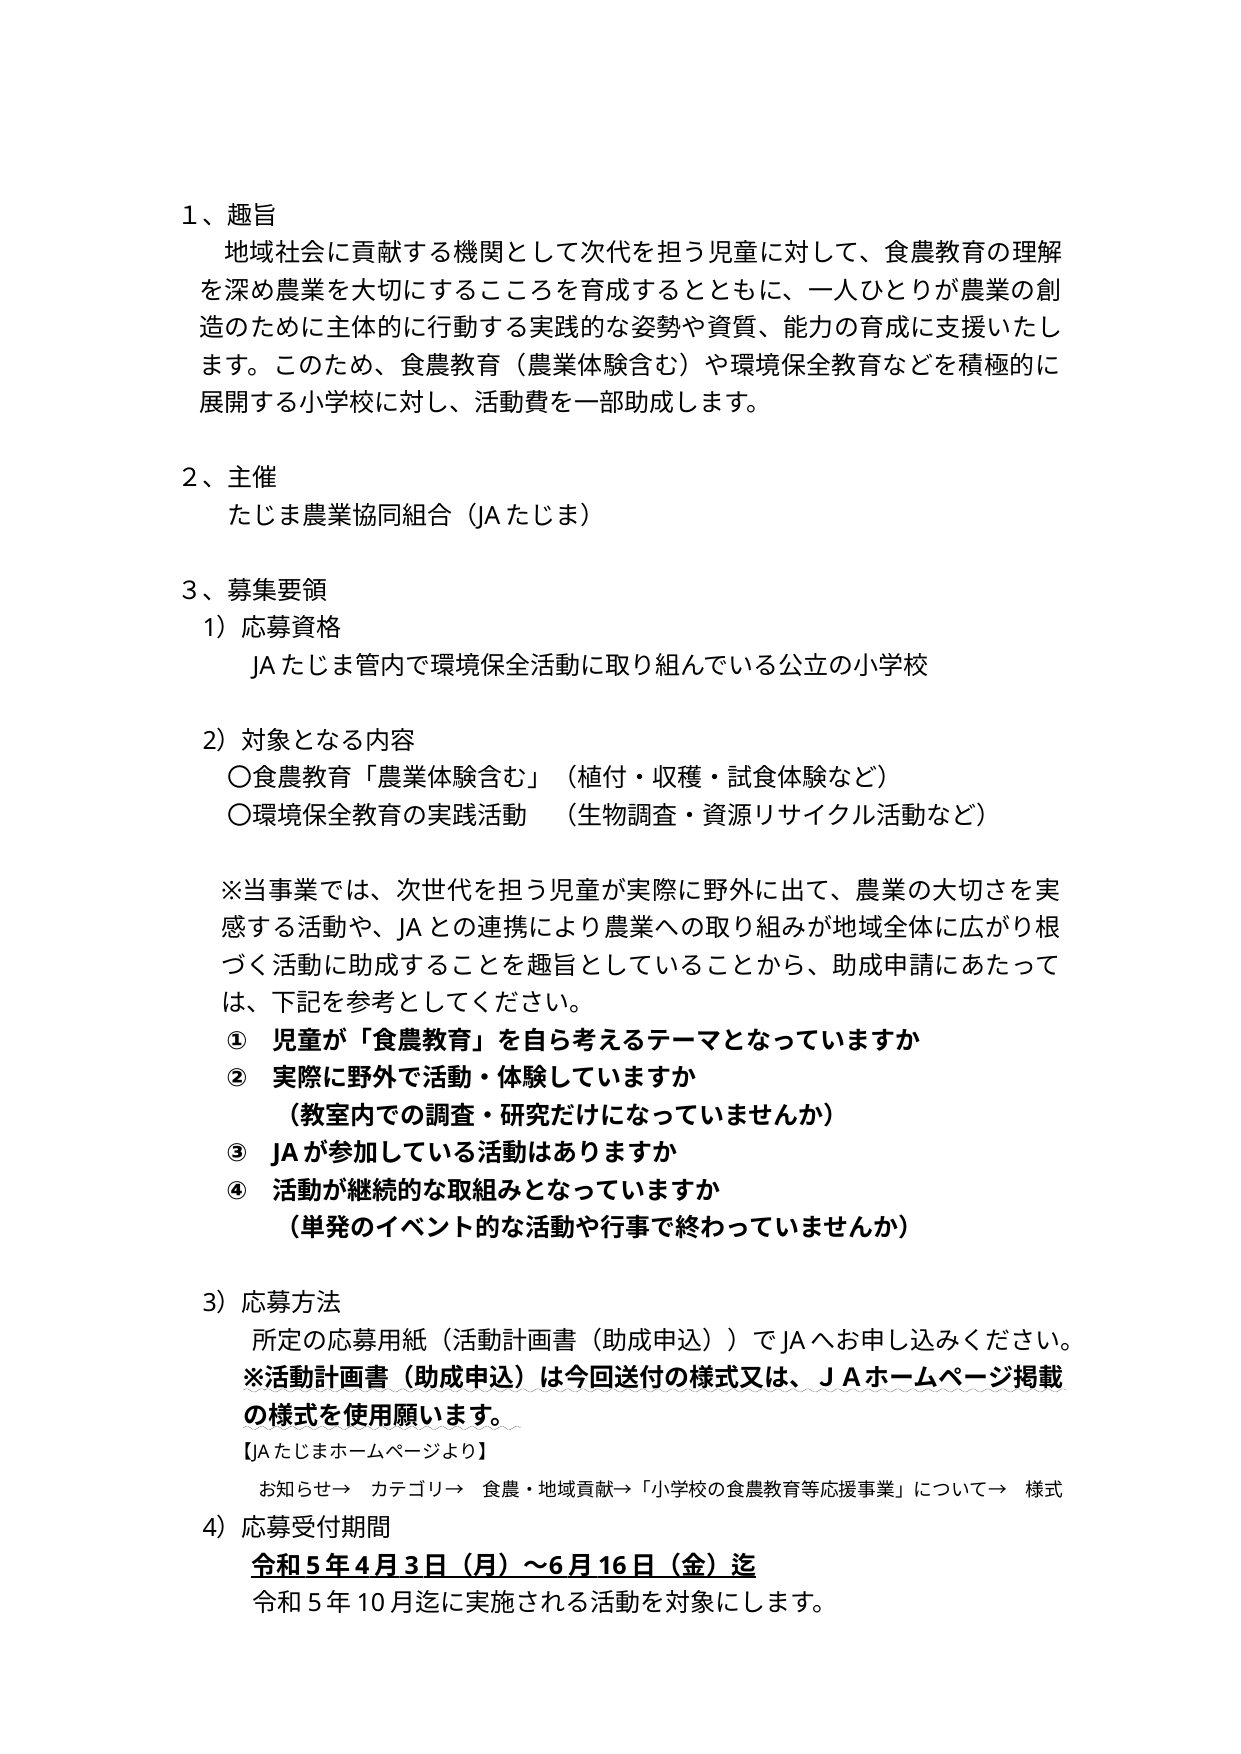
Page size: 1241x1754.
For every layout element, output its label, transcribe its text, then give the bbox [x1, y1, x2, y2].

text 地域社会に貢献する機関として次代を担う児童に対して、食農教育の理解を深め農業を大切にするこころを育成するとともに、一人ひとりが農業の創造のために主体的に行動する実践的な姿勢や資質、能力の育成に支援いたします。このため、食農教育（農業体験含む）や環境保全教育などを積極的に展開する小学校に対し、活動費を一部助成します。 [199, 232, 1063, 419]
text 2）対象となる内容 [177, 719, 1063, 757]
text ① 児童が「食農教育」を自ら考えるテーマとなっていますか [177, 1019, 1063, 1057]
text ※活動計画書（助成申込）は今回送付の様式又は、ＪＡホームページ掲載 の様式を使用願います。 [243, 1357, 1063, 1391]
text （単発のイベント的な活動や行事で終わっていませんか） [177, 1207, 1063, 1244]
text ③ JAが参加している活動はありますか [177, 1132, 1063, 1169]
text 1）応募資格 [177, 607, 1063, 644]
text 3）応募方法 [177, 1282, 1063, 1319]
text ３、募集要領 [177, 569, 1063, 607]
text ④ 活動が継続的な取組みとなっていますか [177, 1169, 1063, 1207]
text 〇食農教育「農業体験含む」（植付・収穫・試食体験など） [177, 757, 1063, 794]
text お知らせ→ カテゴリ→ 食農・地域貢献→「小学校の食農教育等応援事業」について→ 様式 [177, 1469, 1063, 1507]
text １、趣旨 [177, 194, 1063, 232]
text ※当事業では、次世代を担う児童が実際に野外に出て、農業の大切さを実感する活動や、JAとの連携により農業への取り組みが地域全体に広がり根づく活動に助成することを趣旨としていることから、助成申請にあたっては、下記を参考としてください。 [221, 869, 1063, 1019]
text ② 実際に野外で活動・体験していますか [177, 1057, 1063, 1094]
text 令和5年10月迄に実施される活動を対象にします。 [177, 1582, 1063, 1619]
text （教室内での調査・研究だけになっていませんか） [177, 1094, 1063, 1132]
text ※活動計画書（助成申込）は今回送付の様式又は、ＪＡホームページ掲載 の様式を使用願います。 [243, 1389, 1063, 1432]
text JAたじま管内で環境保全活動に取り組んでいる公立の小学校 [177, 644, 1063, 682]
text 令和5年4月3日（月）～6月16日（金）迄 [177, 1544, 1063, 1582]
text 所定の応募用紙（活動計画書（助成申込））でJAへお申し込みください。 [177, 1319, 1063, 1357]
text 〇環境保全教育の実践活動 （生物調査・資源リサイクル活動など） [177, 794, 1063, 832]
text ２、主催 [177, 457, 976, 494]
text 4）応募受付期間 [177, 1507, 1063, 1544]
text たじま農業協同組合（JAたじま） [177, 494, 1063, 532]
text 【JAたじまホームページより】 [177, 1432, 1063, 1469]
